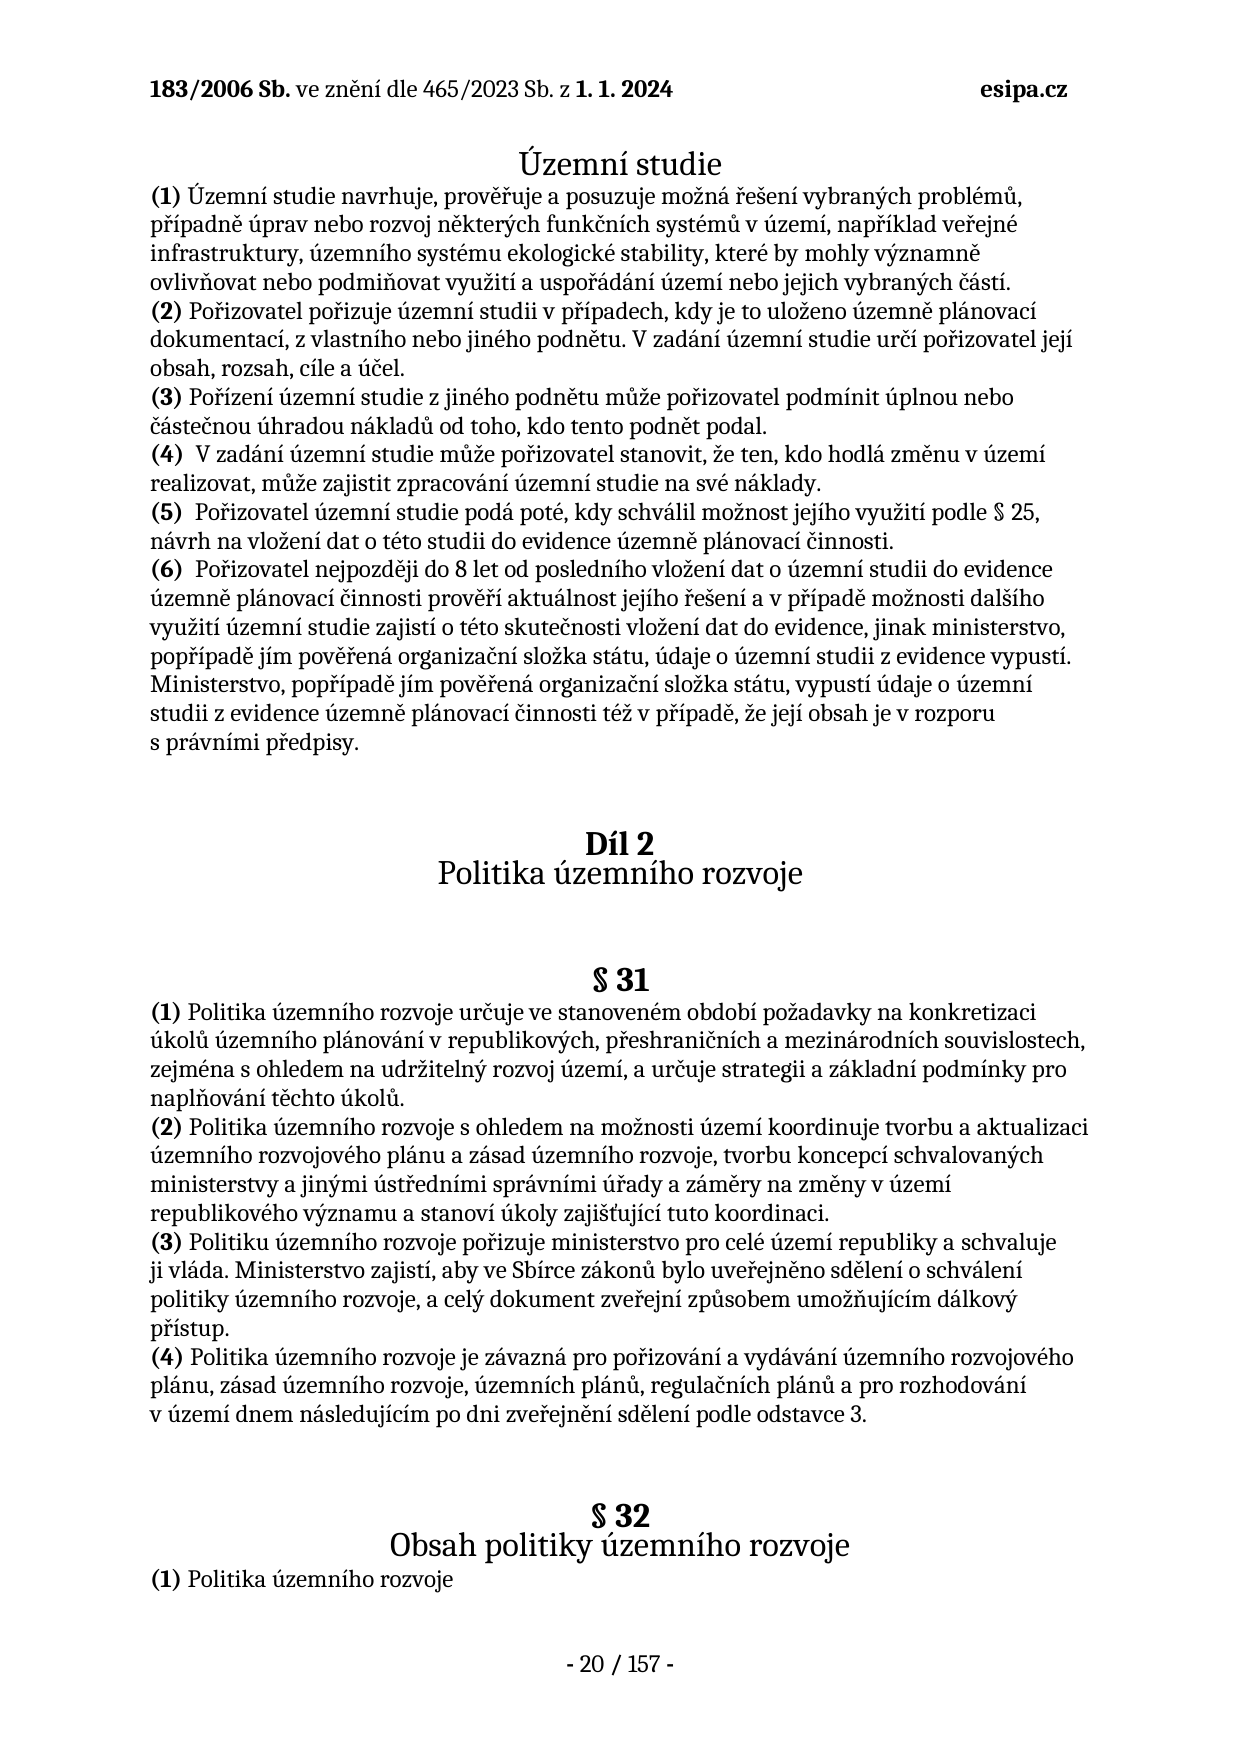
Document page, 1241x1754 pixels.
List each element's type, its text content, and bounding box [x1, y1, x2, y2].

text (2) Politika územního rozvoje s ohledem na možnosti území koordinuje tvorbu a aktualizaci územního rozvojového plánu a zásad územního rozvoje, tvorbu koncepcí schvalovaných ministerstvy a jinými ústředními správními úřady a záměry na změny v území republikového významu a stanoví úkoly zajišťující tuto koordinaci. [150, 1112, 1090, 1227]
text (2) Pořizovatel pořizuje územní studii v případech, kdy je to uloženo územně plánovací dokumentací, z vlastního nebo jiného podnětu. V zadání územní studie určí pořizovatel její obsah, rozsah, cíle a účel. [150, 297, 1090, 383]
subtitle § 31 [150, 966, 1090, 997]
subtitle Díl 2 -Politika územního rozvoje [150, 829, 1090, 893]
subtitle § 32 -Obsah politiky územního rozvoje [150, 1502, 1090, 1565]
text (4) Politika územního rozvoje je závazná pro pořizování a vydávání územního rozvojového plánu, zásad územního rozvoje, územních plánů, regulačních plánů a pro rozhodování v území dnem následujícím po dni zveřejnění sdělení podle odstavce 3. [150, 1342, 1090, 1429]
text (1) Politika územního rozvoje [150, 1565, 1090, 1594]
subtitle § 30 -Územní studie [150, 150, 1090, 182]
text (1) Politika územního rozvoje určuje ve stanoveném období požadavky na konkretizaci úkolů územního plánování v republikových, přeshraničních a mezinárodních souvislostech, zejména s ohledem na udržitelný rozvoj území, a určuje strategii a základní podmínky pro naplňování těchto úkolů. [150, 997, 1090, 1112]
text (3) Pořízení územní studie z jiného podnětu může pořizovatel podmínit úplnou nebo částečnou úhradou nákladů od toho, kdo tento podnět podal. [150, 383, 1090, 440]
text (6) Pořizovatel nejpozději do 8 let od posledního vložení dat o územní studii do evidence územně plánovací činnosti prověří aktuálnost jejího řešení a v případě možnosti dalšího využití územní studie zajistí o této skutečnosti vložení dat do evidence, jinak ministerstvo, popřípadě jím pověřená organizační složka státu, údaje o územní studii z evidence vypustí. Ministerstvo, popřípadě jím pověřená organizační složka státu, vypustí údaje o územní studii z evidence územně plánovací činnosti též v případě, že její obsah je v rozporu s právními předpisy. [150, 555, 1090, 757]
text (4) V zadání územní studie může pořizovatel stanovit, že ten, kdo hodlá změnu v území realizovat, může zajistit zpracování územní studie na své náklady. [150, 440, 1090, 498]
text (5) Pořizovatel územní studie podá poté, kdy schválil možnost jejího využití podle § 25, návrh na vložení dat o této studii do evidence územně plánovací činnosti. [150, 498, 1090, 555]
text (3) Politiku územního rozvoje pořizuje ministerstvo pro celé území republiky a schvaluje ji vláda. Ministerstvo zajistí, aby ve Sbírce zákonů bylo uveřejněno sdělení o schválení politiky územního rozvoje, a celý dokument zveřejní způsobem umožňujícím dálkový přístup. [150, 1227, 1090, 1342]
text (1) Územní studie navrhuje, prověřuje a posuzuje možná řešení vybraných problémů, případně úprav nebo rozvoj některých funkčních systémů v území, například veřejné infrastruktury, územního systému ekologické stability, které by mohly významně ovlivňovat nebo podmiňovat využití a uspořádání území nebo jejich vybraných částí. [150, 182, 1090, 297]
